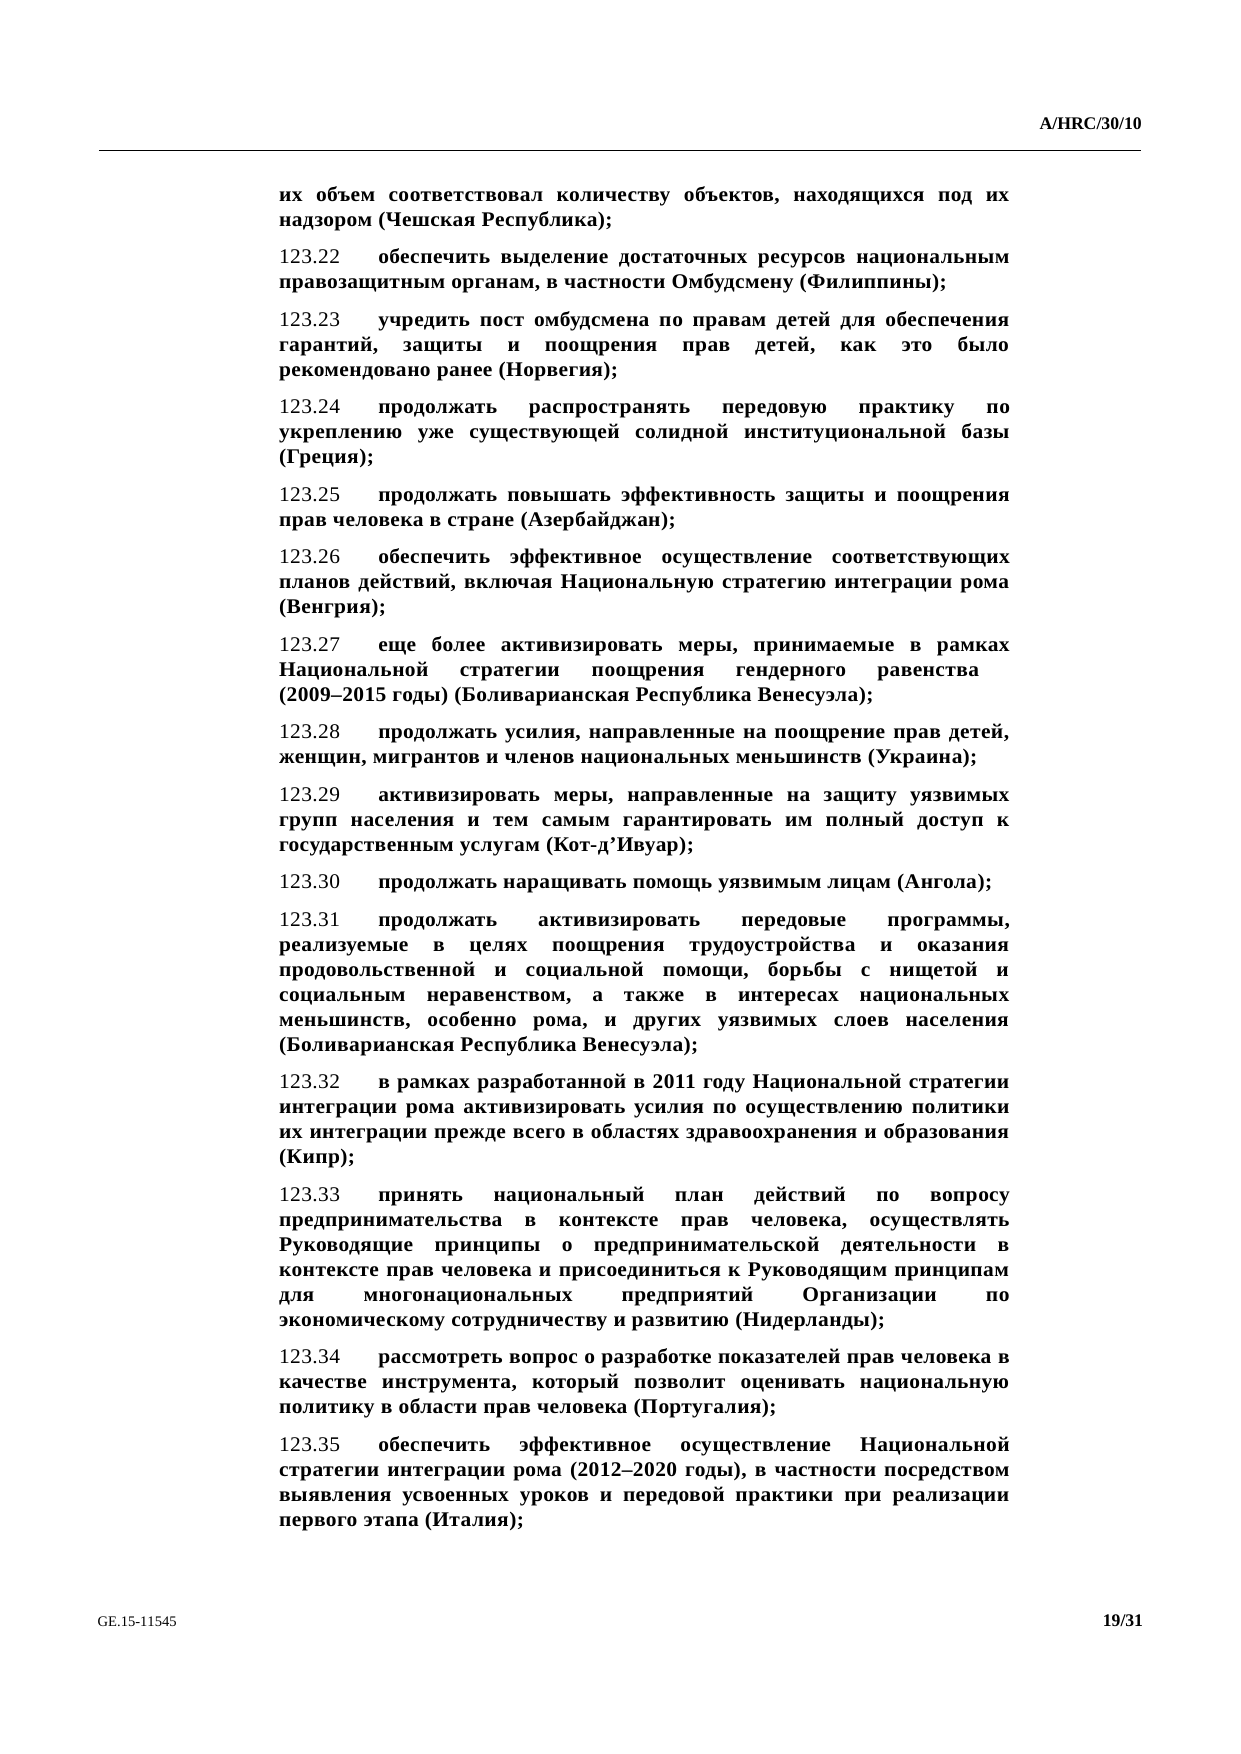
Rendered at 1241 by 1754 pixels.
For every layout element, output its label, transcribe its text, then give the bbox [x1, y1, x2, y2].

text 123.33 принять национальный план действий по вопросу предпринимательства в контексте прав человека, осуществлять Руководящие принципы о предпринимательской деятельности в контексте прав человека и присоединиться к Руководящим принципам для многонациональных предприятий Организации по экономическому сотрудничеству и развитию (Нидерланды); [279, 1181, 1011, 1331]
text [279, 181, 1011, 231]
text 123.24 продолжать распространять передовую практику по укреплению уже существующей солидной институциональной базы (Греция); [279, 394, 1011, 469]
text 123.30 продолжать наращивать помощь уязвимым лицам (Ангола); [279, 869, 1011, 894]
text 123.22 обеспечить выделение достаточных ресурсов национальным правозащитным органам, в частности Омбудсмену (Филиппины); [279, 244, 1011, 294]
text 123.23 учредить пост омбудсмена по правам детей для обеспечения гарантий, защиты и поощрения прав детей, как это было рекомендовано ранее (Норвегия); [279, 306, 1011, 381]
text 123.34 рассмотреть вопрос о разработке показателей прав человека в качестве инструмента, который позволит оценивать национальную политику в области прав человека (Португалия); [279, 1344, 1011, 1419]
text 123.29 активизировать меры, направленные на защиту уязвимых групп населения и тем самым гарантировать им полный доступ к государственным услугам (Кот-д’Ивуар); [279, 781, 1011, 856]
text 123.25 продолжать повышать эффективность защиты и поощрения прав человека в стране (Азербайджан); [279, 481, 1011, 531]
text 123.28 продолжать усилия, направленные на поощрение прав детей, женщин, мигрантов и членов национальных меньшинств (Украина); [279, 719, 1011, 769]
text 123.35 обеспечить эффективное осуществление Национальной стратегии интеграции рома (2012–2020 годы), в частности посредством выявления усвоенных уроков и передовой практики при реализации первого этапа (Италия); [279, 1431, 1011, 1531]
text 123.26 обеспечить эффективное осуществление соответствующих планов действий, включая Национальную стратегию интеграции рома (Венгрия); [279, 544, 1011, 619]
text 123.31 продолжать активизировать передовые программы, реализуемые в целях поощрения трудоустройства и оказания продовольственной и социальной помощи, борьбы с нищетой и социальным неравенством, а также в интересах национальных меньшинств, особенно рома, и других уязвимых слоев населения (Боливарианская Республика Венесуэла); [279, 906, 1011, 1056]
text 123.32 в рамках разработанной в 2011 году Национальной стратегии интеграции рома активизировать усилия по осуществлению политики их интеграции прежде всего в областях здравоохранения и образования (Кипр); [279, 1069, 1011, 1169]
text 123.27 еще более активизировать меры, принимаемые в рамках Национальной стратегии поощрения гендерного равенства (2009–2015 годы) (Боливарианская Республика Венесуэла); [279, 631, 1011, 706]
